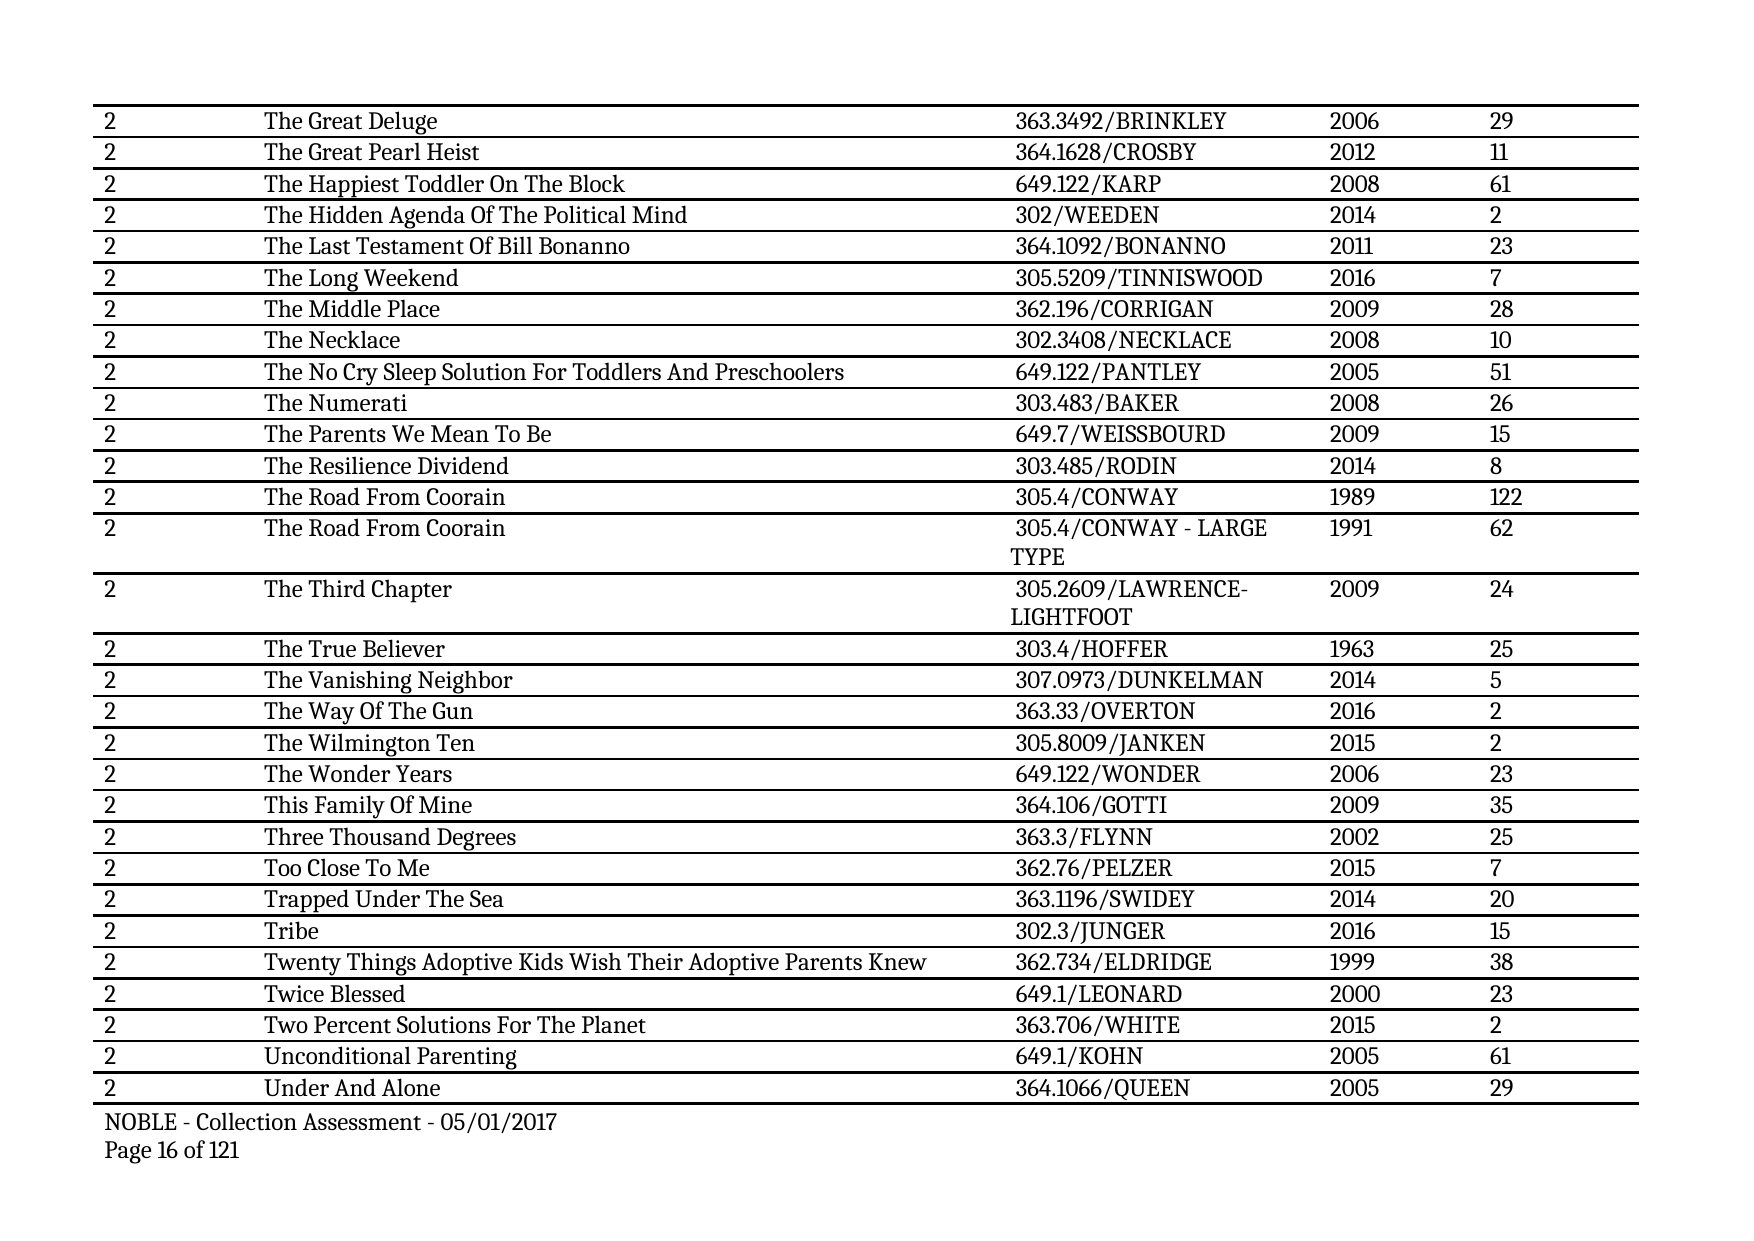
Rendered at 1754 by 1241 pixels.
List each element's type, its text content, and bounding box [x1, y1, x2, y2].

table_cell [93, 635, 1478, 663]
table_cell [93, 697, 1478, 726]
table_cell 28 [1479, 295, 1638, 324]
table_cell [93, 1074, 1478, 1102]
table_cell The Resilience Dividend [253, 452, 999, 480]
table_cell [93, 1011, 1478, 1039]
table_cell 303.483/BAKER [999, 389, 1319, 418]
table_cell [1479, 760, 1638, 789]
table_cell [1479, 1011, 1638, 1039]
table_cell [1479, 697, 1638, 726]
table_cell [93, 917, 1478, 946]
table_cell 302/WEEDEN [999, 201, 1319, 229]
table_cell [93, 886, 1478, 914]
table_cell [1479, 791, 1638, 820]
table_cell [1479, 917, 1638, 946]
table_cell The Long Weekend [253, 264, 999, 292]
table_cell 2014 [1319, 201, 1478, 229]
table_cell 649.7/WEISSBOURD [999, 420, 1319, 449]
table_cell 2 [93, 452, 253, 480]
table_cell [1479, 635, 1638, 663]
table_cell 364.1092/BONANNO [999, 232, 1319, 261]
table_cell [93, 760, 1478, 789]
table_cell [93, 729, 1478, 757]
table_cell The Parents We Mean To Be [253, 420, 999, 449]
table_cell 2008 [1319, 170, 1478, 198]
table_cell 305.5209/TINNISWOOD [999, 264, 1319, 292]
table_cell 2 [93, 389, 253, 418]
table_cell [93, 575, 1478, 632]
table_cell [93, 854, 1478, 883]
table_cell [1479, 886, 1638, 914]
table_cell 303.485/RODIN [999, 452, 1319, 480]
table_cell 10 [1479, 326, 1638, 355]
table_cell The Hidden Agenda Of The Political Mind [253, 201, 999, 229]
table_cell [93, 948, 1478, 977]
table_cell The Great Pearl Heist [253, 138, 999, 167]
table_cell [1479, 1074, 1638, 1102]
table_cell 2009 [1319, 295, 1478, 324]
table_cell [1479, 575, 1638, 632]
table_cell 363.3492/BRINKLEY [999, 107, 1319, 136]
table_cell 2 [93, 232, 253, 261]
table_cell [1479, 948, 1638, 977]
table_cell 2 [93, 358, 253, 386]
table_cell 2011 [1319, 232, 1478, 261]
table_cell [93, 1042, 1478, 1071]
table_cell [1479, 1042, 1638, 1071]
table_cell 29 [1479, 107, 1638, 136]
table_cell 51 [1479, 358, 1638, 386]
table_cell 2012 [1319, 138, 1478, 167]
table_cell 2006 [1319, 107, 1478, 136]
table_cell 15 [1479, 420, 1638, 449]
table_cell 364.1628/CROSBY [999, 138, 1319, 167]
table_cell 2 [1479, 201, 1638, 229]
table_cell 2 [93, 264, 253, 292]
table_cell The Happiest Toddler On The Block [253, 170, 999, 198]
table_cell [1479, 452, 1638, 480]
table_cell 2008 [1319, 326, 1478, 355]
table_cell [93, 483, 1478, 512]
table_cell 2 [93, 295, 253, 324]
table_cell 302.3408/NECKLACE [999, 326, 1319, 355]
table_cell The Middle Place [253, 295, 999, 324]
table_cell 11 [1479, 138, 1638, 167]
table_cell 2 [93, 138, 253, 167]
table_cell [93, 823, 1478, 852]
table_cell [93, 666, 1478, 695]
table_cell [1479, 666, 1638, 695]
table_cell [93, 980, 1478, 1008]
table_cell 2 [93, 170, 253, 198]
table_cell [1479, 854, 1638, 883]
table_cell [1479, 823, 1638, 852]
table_cell 2 [93, 326, 253, 355]
table_cell 2005 [1319, 358, 1478, 386]
table_cell 61 [1479, 170, 1638, 198]
table_cell The Necklace [253, 326, 999, 355]
table_cell The No Cry Sleep Solution For Toddlers And Preschoolers [253, 358, 999, 386]
table_cell 7 [1479, 264, 1638, 292]
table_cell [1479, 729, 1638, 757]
table_cell The Last Testament Of Bill Bonanno [253, 232, 999, 261]
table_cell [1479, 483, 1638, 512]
table_cell 2016 [1319, 264, 1478, 292]
table_cell 26 [1479, 389, 1638, 418]
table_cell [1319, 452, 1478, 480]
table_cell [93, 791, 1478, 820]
table_cell 649.122/KARP [999, 170, 1319, 198]
table_cell 2 [93, 201, 253, 229]
table_cell 2008 [1319, 389, 1478, 418]
table_cell The Numerati [253, 389, 999, 418]
table_cell 2 [93, 107, 253, 136]
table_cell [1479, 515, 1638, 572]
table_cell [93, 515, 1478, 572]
table_cell 23 [1479, 232, 1638, 261]
table_cell The Great Deluge [253, 107, 999, 136]
table_cell 2 [93, 420, 253, 449]
table_cell 362.196/CORRIGAN [999, 295, 1319, 324]
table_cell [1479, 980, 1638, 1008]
table_cell 649.122/PANTLEY [999, 358, 1319, 386]
table_cell 2009 [1319, 420, 1478, 449]
